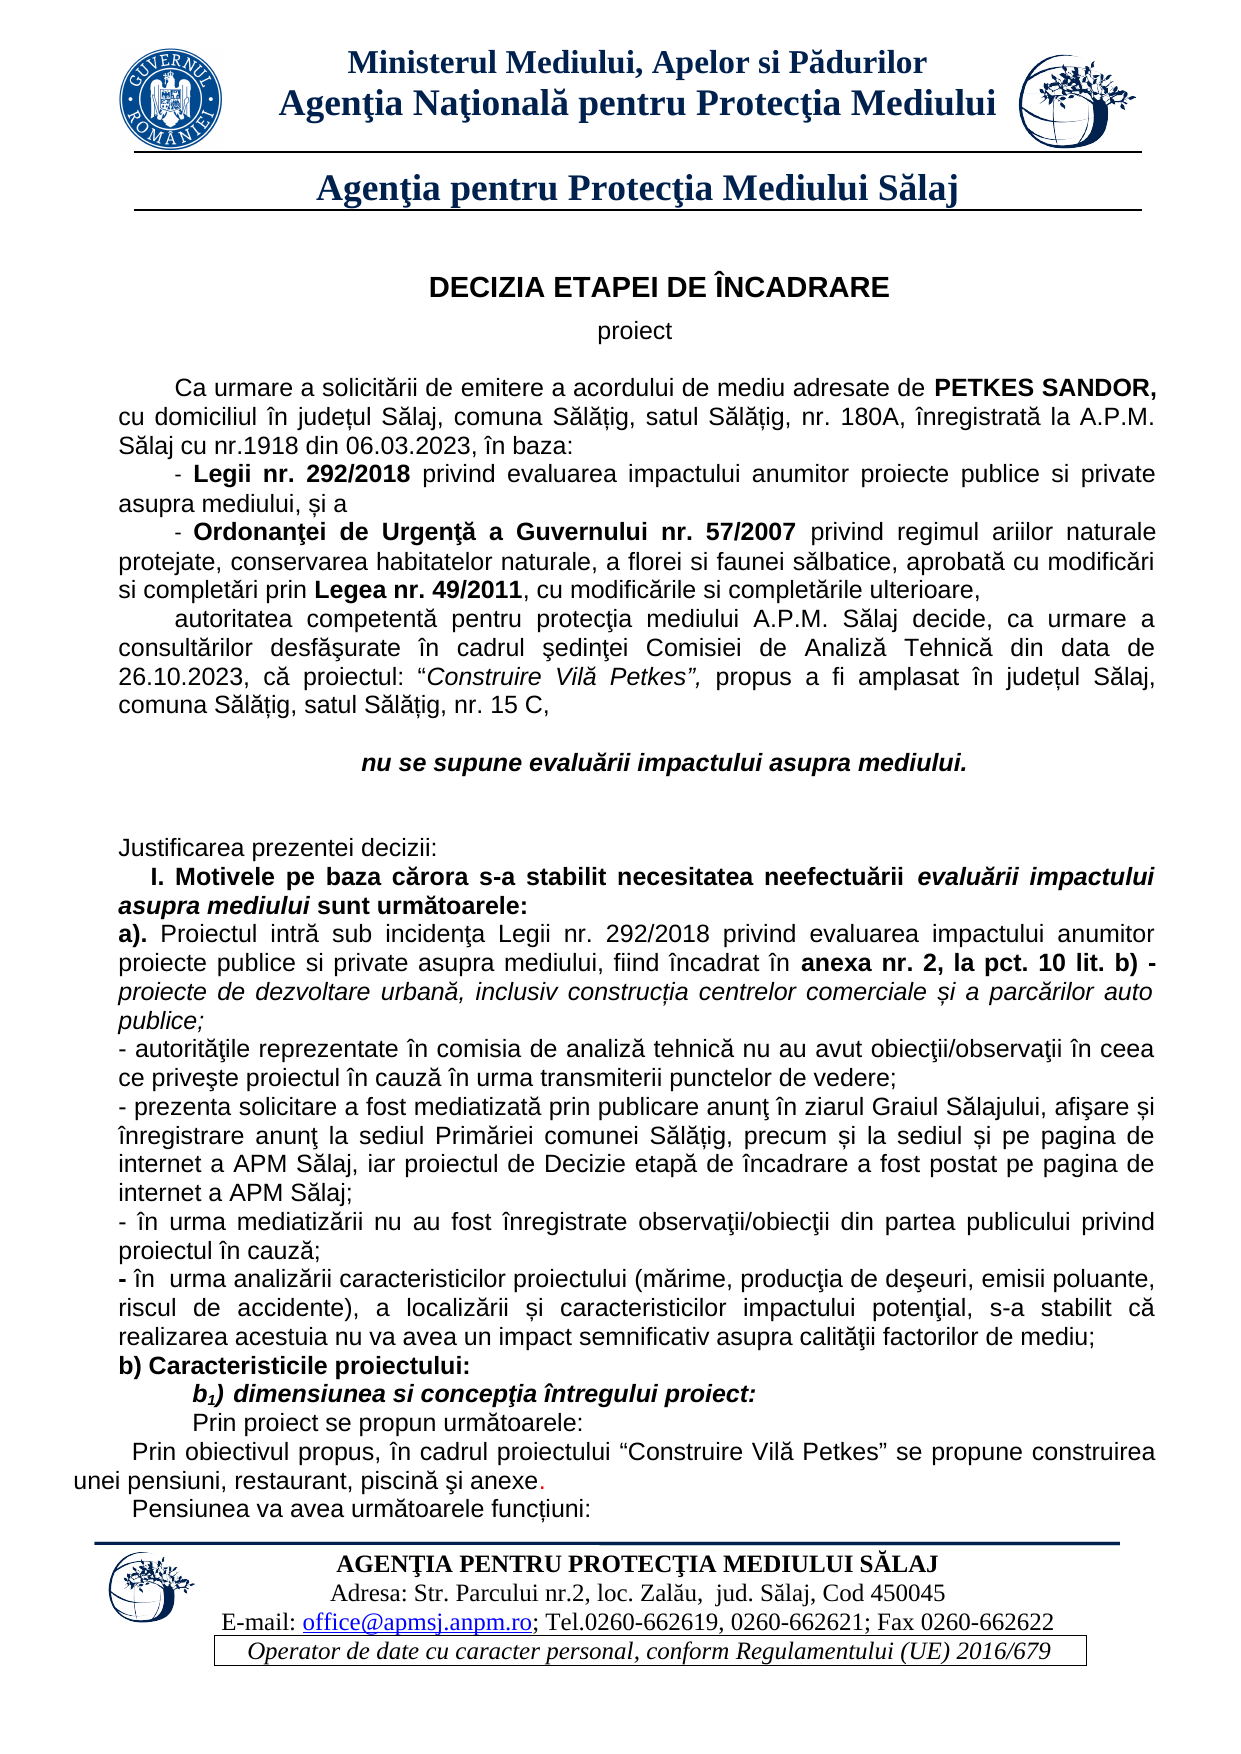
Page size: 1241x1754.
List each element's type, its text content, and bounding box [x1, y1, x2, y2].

list Ordonanţei de Urgenţă a Guvernului nr. 57/2007 privind regimul ariilor naturale protejate, conservarea habitatelor naturale, a florei si faunei sǎlbatice, aprobată cu modificǎri si completǎri prin Legea nr. 49/2011, cu modificările si completările ulterioare, [118, 517, 1157, 604]
text - în urma mediatizării nu au fost înregistrate observaţii/obiecţii din partea publicului privind proiectul în cauză; [118, 1207, 1157, 1264]
text I. Motivele pe baza cărora s-a stabilit necesitatea neefectuării evaluării impactului asupra mediului sunt următoarele: [118, 862, 1157, 919]
text nu se supune evaluării impactului asupra mediului. [118, 748, 1157, 776]
text a). Proiectul intră sub incidenţa Legii nr. 292/2018 privind evaluarea impactului anumitor proiecte publice si private asupra mediului, fiind încadrat în anexa nr. 2, la pct. 10 lit. b) - proiecte de dezvoltare urbană, inclusiv construcția centrelor comerciale și a parcărilor auto publice; [118, 919, 1157, 1034]
text autoritatea competentă pentru protecţia mediului A.P.M. Sălaj decide, ca urmare a consultărilor desfăşurate în cadrul şedinţei Comisiei de Analiză Tehnică din data de 26.10.2023, că proiectul: “Construire Vilă Petkes”, propus a fi amplasat în județul Sălaj, comuna Sălățig, satul Sălățig, nr. 15 C, [118, 604, 1157, 719]
text - în urma analizării caracteristicilor proiectului (mărime, producţia de deşeuri, emisii poluante, riscul de accidente), a localizării și caracteristicilor impactului potenţial, s-a stabilit că realizarea acestuia nu va avea un impact semnificativ asupra calităţii factorilor de mediu; [118, 1264, 1157, 1351]
text Pensiunea va avea următoarele funcțiuni: [73, 1494, 1157, 1523]
text b1) dimensiunea si concepţia întregului proiect: [118, 1379, 1157, 1408]
list Legii nr. 292/2018 privind evaluarea impactului anumitor proiecte publice si private asupra mediului, și a [118, 459, 1157, 517]
picture [118, 47, 223, 151]
subtitle DECIZIA ETAPEI DE ÎNCADRARE [118, 269, 1157, 303]
text - prezenta solicitare a fost mediatizată prin publicare anunţ în ziarul Graiul Sălajului, afişare și înregistrare anunţ la sediul Primăriei comunei Sălățig, precum și la sediul și pe pagina de internet a APM Sălaj, iar proiectul de Decizie etapă de încadrare a fost postat pe pagina de internet a APM Sălaj; [118, 1092, 1157, 1207]
text Ca urmare a solicitării de emitere a acordului de mediu adresate de PETKES SANDOR, cu domiciliul în județul Sălaj, comuna Sălățig, satul Sălățig, nr. 180A, înregistrată la A.P.M. Sălaj cu nr.1918 din 06.03.2023, în baza: [118, 373, 1157, 459]
text Prin proiect se propun următoarele: [118, 1408, 1157, 1437]
text Justificarea prezentei decizii: [118, 833, 1157, 862]
text proiect [118, 316, 1157, 344]
text Prin obiectivul propus, în cadrul proiectului “Construire Vilă Petkes” se propune construirea unei pensiuni, restaurant, piscină şi anexe. [73, 1437, 1157, 1494]
text - autorităţile reprezentate în comisia de analiză tehnică nu au avut obiecţii/observaţii în ceea ce priveşte proiectul în cauză în urma transmiterii punctelor de vedere; [118, 1034, 1157, 1092]
text b) Caracteristicile proiectului: [118, 1351, 1157, 1379]
